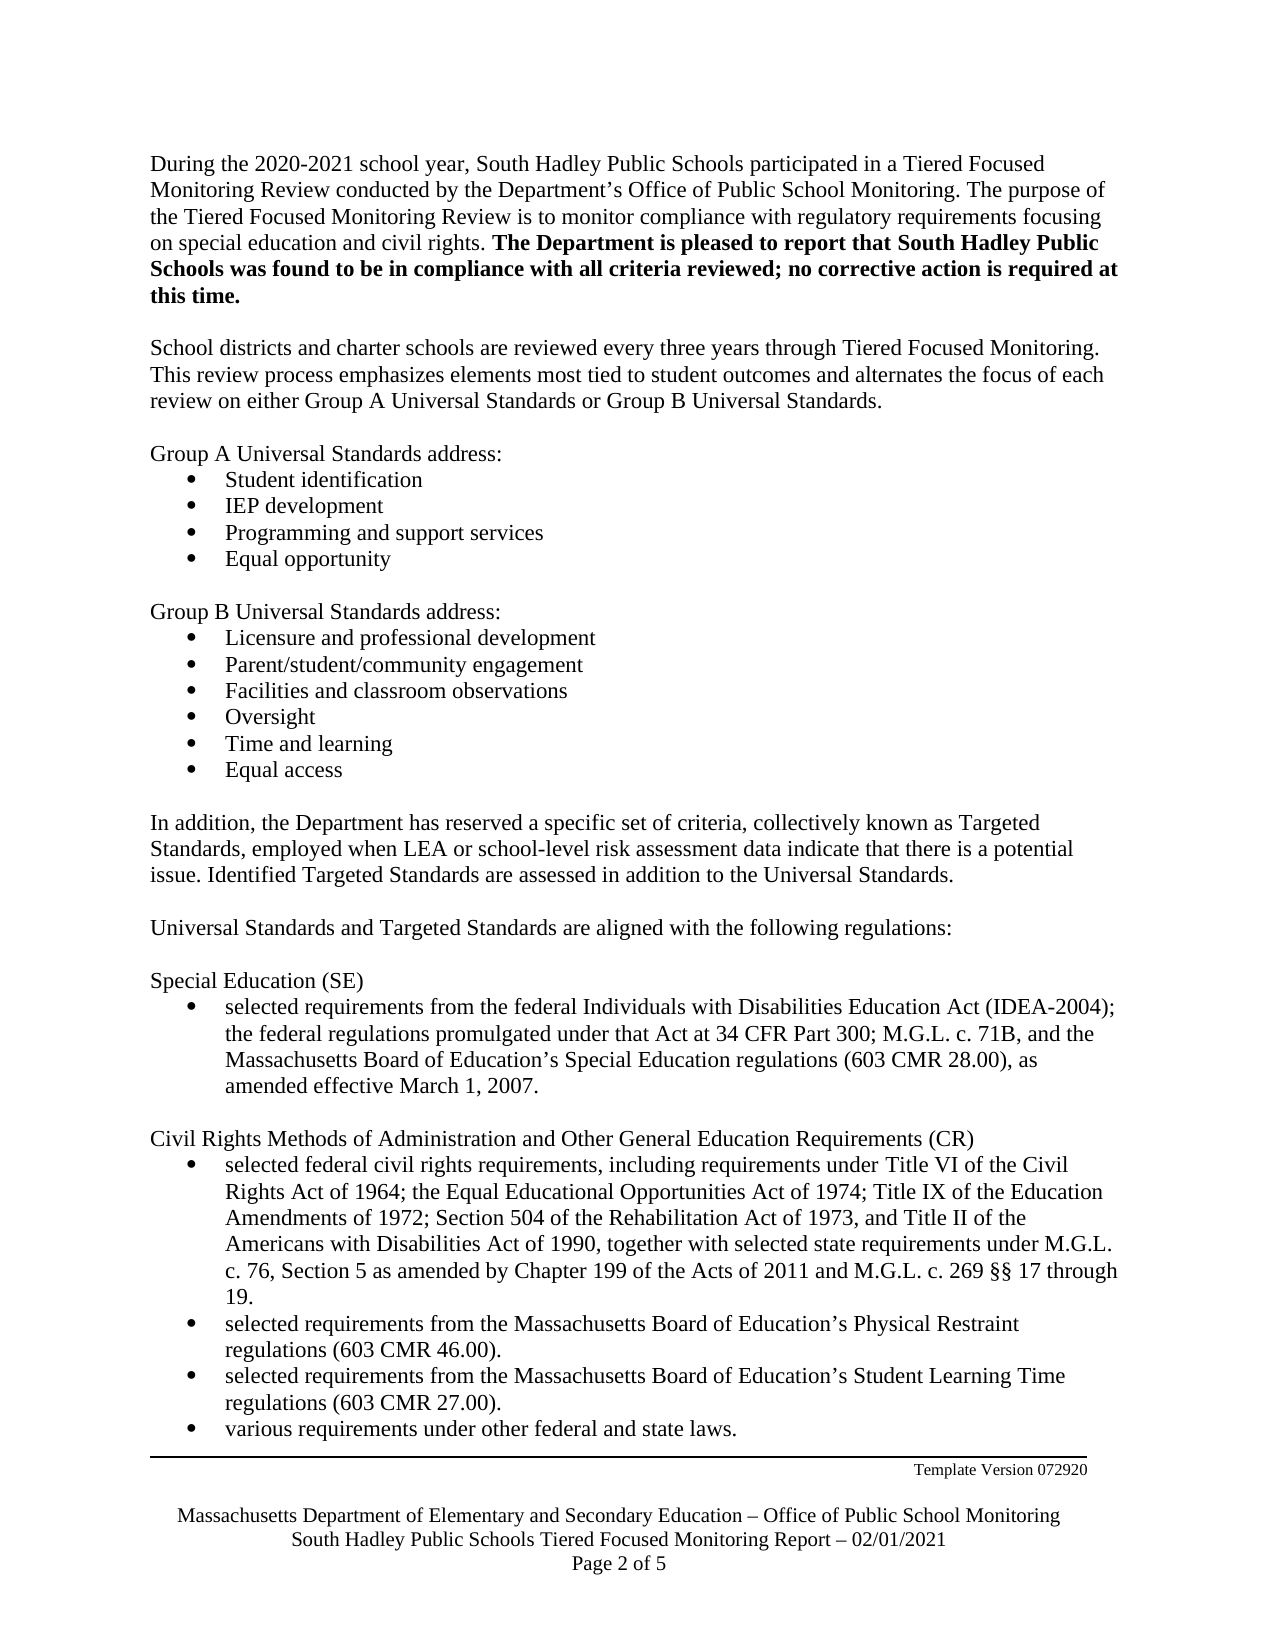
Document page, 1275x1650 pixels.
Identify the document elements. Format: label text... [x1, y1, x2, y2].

list selected requirements from the Massachusetts Board of Education’s Physical Restraint regulations (603 CMR 46.00). [187, 1309, 1125, 1362]
list selected requirements from the federal Individuals with Disabilities Education Act (IDEA-2004); the federal regulations promulgated under that Act at 34 CFR Part 300; M.G.L. c. 71B, and the Massachusetts Board of Education’s Special Education regulations (603 CMR 28.00), as amended effective March 1, 2007. [187, 993, 1125, 1099]
text Group B Universal Standards address: [150, 598, 1125, 624]
list Time and learning [187, 730, 1125, 756]
list selected requirements from the Massachusetts Board of Education’s Student Learning Time regulations (603 CMR 27.00). [187, 1362, 1125, 1415]
list Facilities and classroom observations [187, 677, 1125, 703]
list IEP development [187, 493, 1125, 519]
list Programming and support services [187, 519, 1125, 545]
text Special Education (SE) [150, 967, 1125, 993]
list various requirements under other federal and state laws. [187, 1415, 1125, 1441]
list Equal opportunity [187, 545, 1125, 572]
list Student identification [187, 466, 1125, 493]
list selected federal civil rights requirements, including requirements under Title VI of the Civil Rights Act of 1964; the Equal Educational Opportunities Act of 1974; Title IX of the Education Amendments of 1972; Section 504 of the Rehabilitation Act of 1973, and Title II of the Americans with Disabilities Act of 1990, together with selected state requirements under M.G.L. c. 76, Section 5 as amended by Chapter 199 of the Acts of 2011 and M.G.L. c. 269 §§ 17 through 19. [187, 1151, 1125, 1309]
text In addition, the Department has reserved a specific set of criteria, collectively known as Targeted Standards, employed when LEA or school-level risk assessment data indicate that there is a potential issue. Identified Targeted Standards are assessed in addition to the Universal Standards. [150, 809, 1125, 888]
text Group A Universal Standards address: [150, 440, 1125, 466]
text Universal Standards and Targeted Standards are aligned with the following regulations: [150, 914, 1125, 941]
text Civil Rights Methods of Administration and Other General Education Requirements (CR) [150, 1125, 1125, 1151]
list Licensure and professional development [187, 624, 1125, 651]
list Parent/student/community engagement [187, 651, 1125, 677]
text During the 2020-2021 school year, South Hadley Public Schools participated in a Tiered Focused Monitoring Review conducted by the Department’s Office of Public School Monitoring. The purpose of the Tiered Focused Monitoring Review is to monitor compliance with regulatory requirements focusing on special education and civil rights. The Department is pleased to report that South Hadley Public Schools was found to be in compliance with all criteria reviewed; no corrective action is required at this time. [150, 150, 1125, 308]
text School districts and charter schools are reviewed every three years through Tiered Focused Monitoring. This review process emphasizes elements most tied to student outcomes and alternates the focus of each review on either Group A Universal Standards or Group B Universal Standards. [150, 334, 1125, 413]
list Equal access [187, 756, 1125, 782]
list Oversight [187, 703, 1125, 730]
